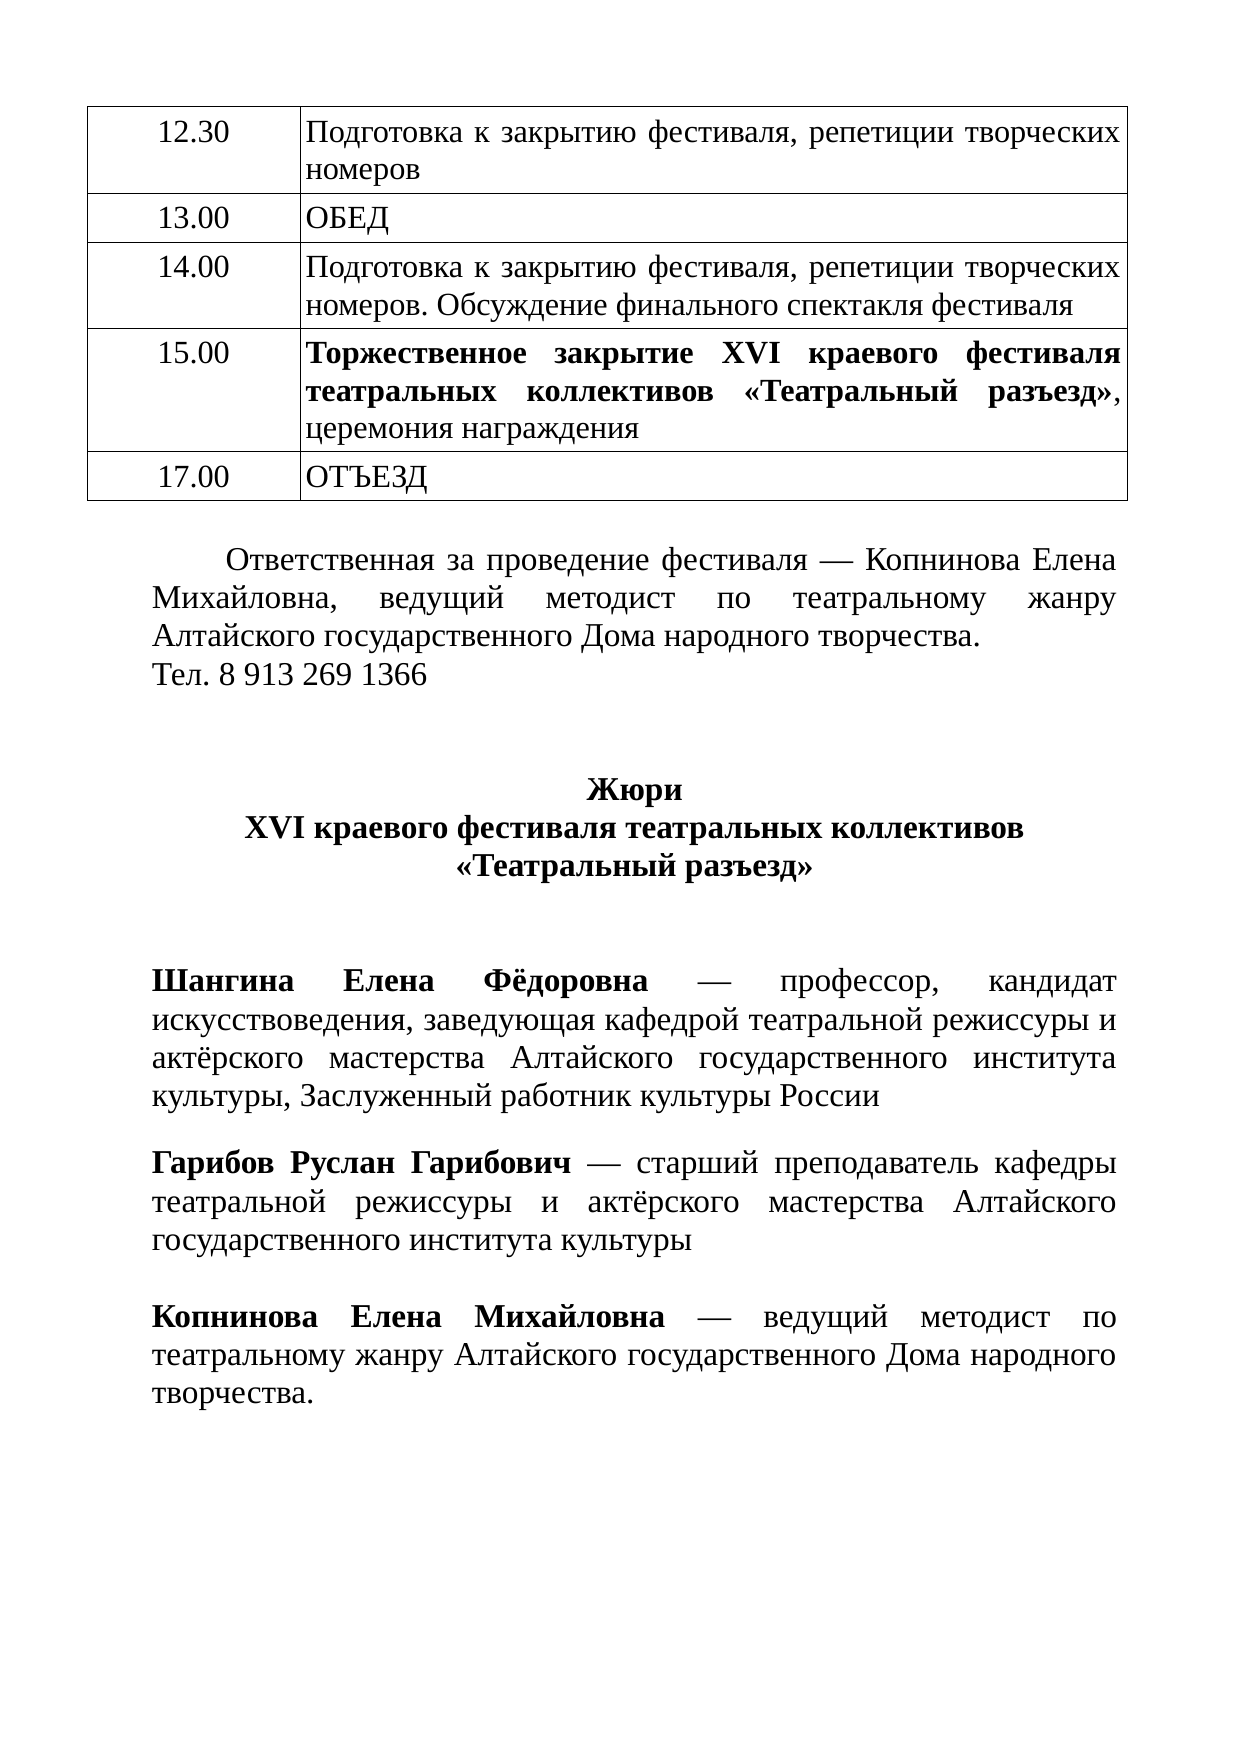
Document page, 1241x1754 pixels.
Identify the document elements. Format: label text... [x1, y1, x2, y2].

table_cell 15.00 [88, 329, 300, 451]
table_cell Подготовка к закрытию фестиваля, репетиции творческих номеров [301, 107, 1127, 192]
text XVI краевого фестиваля театральных коллективов [152, 807, 1117, 845]
text «Театральный разъезд» [152, 845, 1117, 884]
table_cell ОТЪЕЗД [301, 452, 1127, 500]
table_cell Подготовка к закрытию фестиваля, репетиции творческих номеров. Обсуждение финального спектакля фестиваля [301, 243, 1127, 328]
table_cell ОБЕД [301, 194, 1127, 241]
table_cell Торжественное закрытие XVI краевого фестиваля театральных коллективов «Театральный разъезд», церемония награждения [301, 329, 1127, 451]
table_cell 17.00 [88, 452, 300, 500]
text Ответственная за проведение фестиваля — Копнинова Елена Михайловна, ведущий методист по театральному жанру Алтайского государственного Дома народного творчества. [152, 539, 1117, 654]
text Шангина Елена Фёдоровна — профессор, кандидат искусствоведения, заведующая кафедрой театральной режиссуры и актёрского мастерства Алтайского государственного института культуры, Заслуженный работник культуры России [152, 960, 1117, 1114]
text Копнинова Елена Михайловна — ведущий методист по театральному жанру Алтайского государственного Дома народного творчества. [152, 1296, 1117, 1411]
table_cell 14.00 [88, 243, 300, 328]
table_cell 12.30 [88, 107, 300, 192]
text Тел. 8 913 269 1366 [152, 654, 1117, 692]
text Жюри [152, 769, 1117, 807]
table_cell 13.00 [88, 194, 300, 241]
text Гарибов Руслан Гарибович — старший преподаватель кафедры театральной режиссуры и актёрского мастерства Алтайского государственного института культуры [152, 1142, 1117, 1257]
